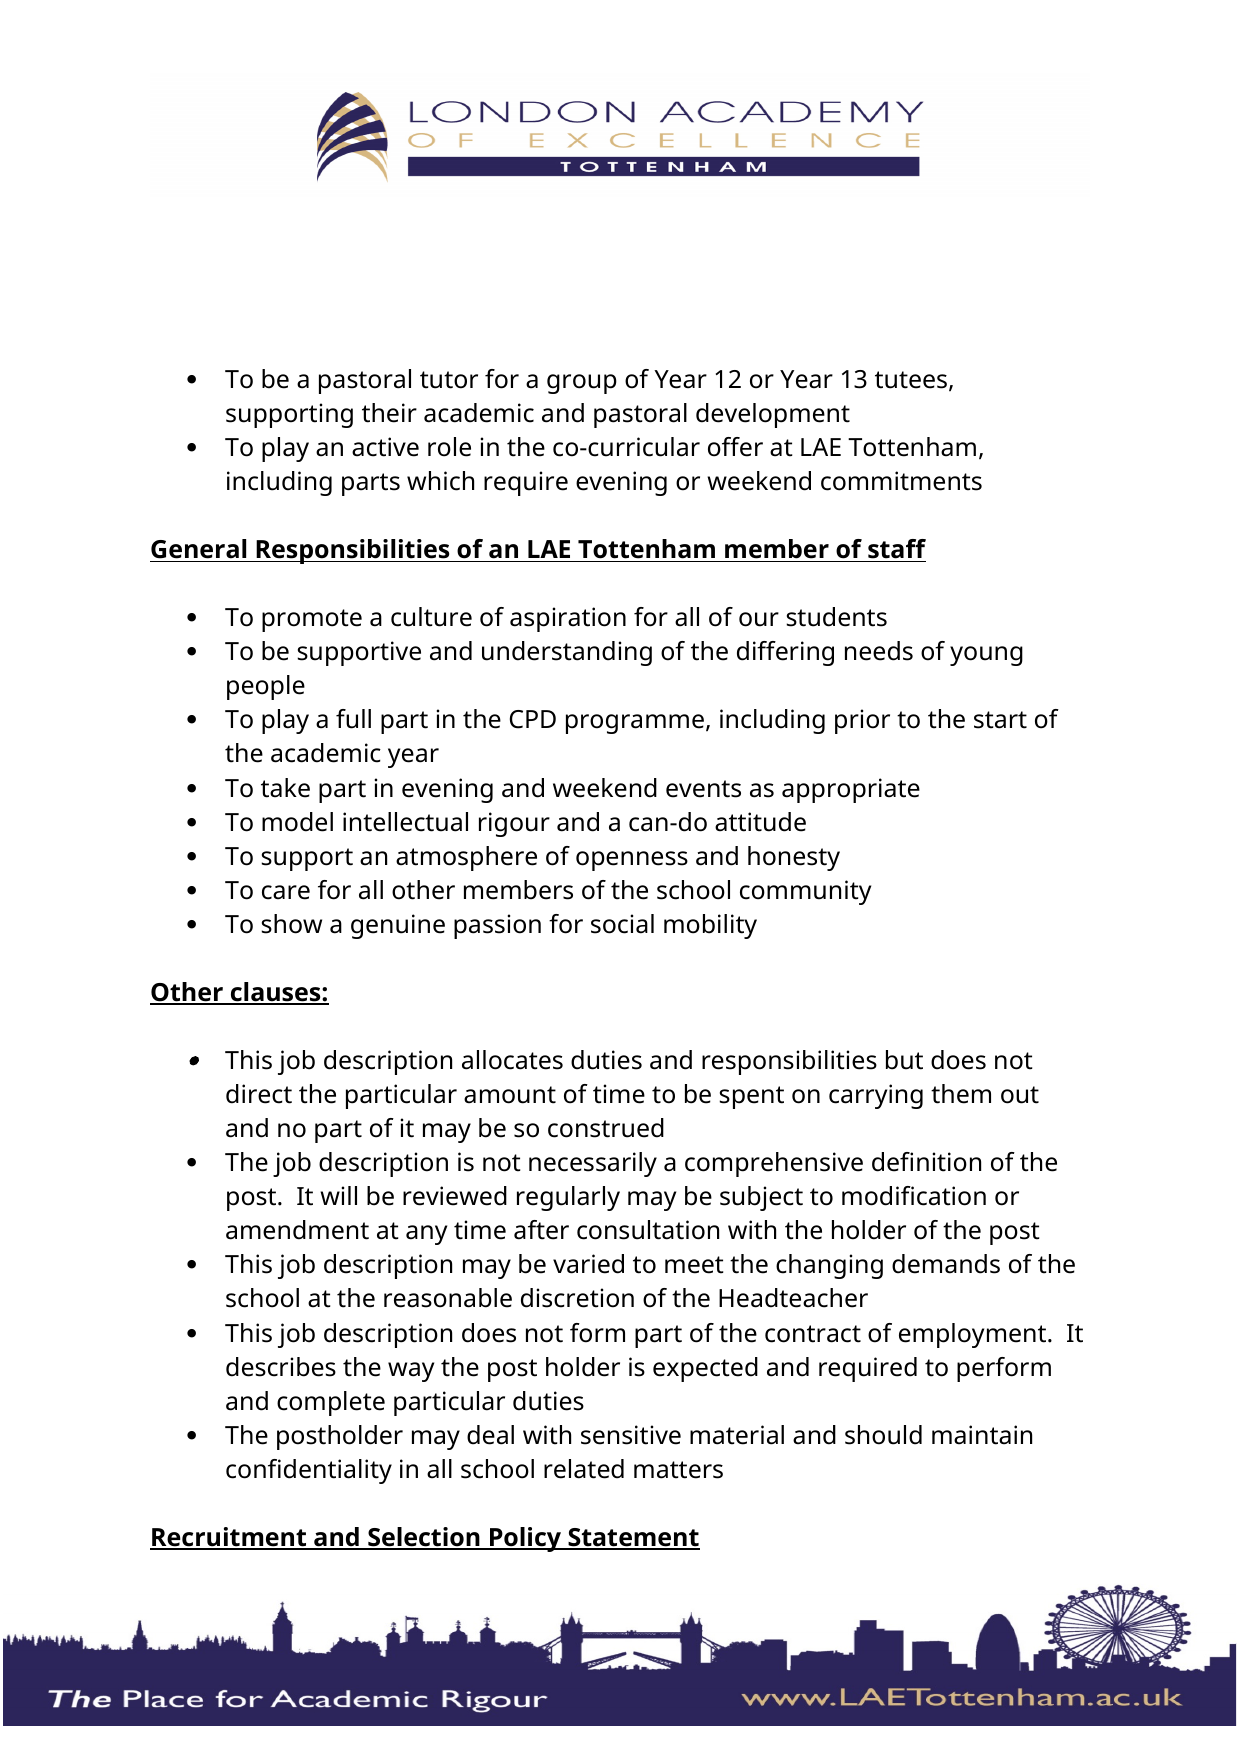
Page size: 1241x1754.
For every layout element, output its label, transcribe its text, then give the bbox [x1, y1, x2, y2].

picture [150, 73, 1091, 198]
list To be supportive and understanding of the differing needs of young people [187, 634, 1090, 702]
list The postholder may deal with sensitive material and should maintain confidentiality in all school related matters [187, 1417, 1090, 1486]
text Other clauses: [150, 974, 1090, 1009]
picture [3, 1576, 1237, 1726]
text General Responsibilities of an LAE Tottenham member of staff [150, 532, 1090, 566]
list To model intellectual rigour and a can-do attitude [187, 804, 1090, 838]
list This job description allocates duties and responsibilities but does not direct the particular amount of time to be spent on carrying them out and no part of it may be so construed [187, 1043, 1090, 1145]
list The job description is not necessarily a comprehensive definition of the post. It will be reviewed regularly may be subject to modification or amendment at any time after consultation with the holder of the post [187, 1145, 1090, 1247]
list To play an active role in the co-curricular offer at LAE Tottenham, including parts which require evening or weekend commitments [187, 429, 1090, 498]
list To take part in evening and weekend events as appropriate [187, 770, 1090, 804]
list To show a genuine passion for social mobility [187, 906, 1090, 941]
list To be a pastoral tutor for a group of Year 12 or Year 13 tutees, supporting their academic and pastoral development [187, 361, 1090, 429]
list To play a full part in the CPD programme, including prior to the start of the academic year [187, 702, 1090, 770]
text Recruitment and Selection Policy Statement [150, 1519, 1090, 1554]
list To support an atmosphere of openness and honesty [187, 838, 1090, 872]
list This job description does not form part of the contract of employment. It describes the way the post holder is expected and required to perform and complete particular duties [187, 1315, 1090, 1417]
list To care for all other members of the school community [187, 872, 1090, 906]
list This job description may be varied to meet the changing demands of the school at the reasonable discretion of the Headteacher [187, 1247, 1090, 1315]
list To promote a culture of aspiration for all of our students [187, 600, 1090, 634]
